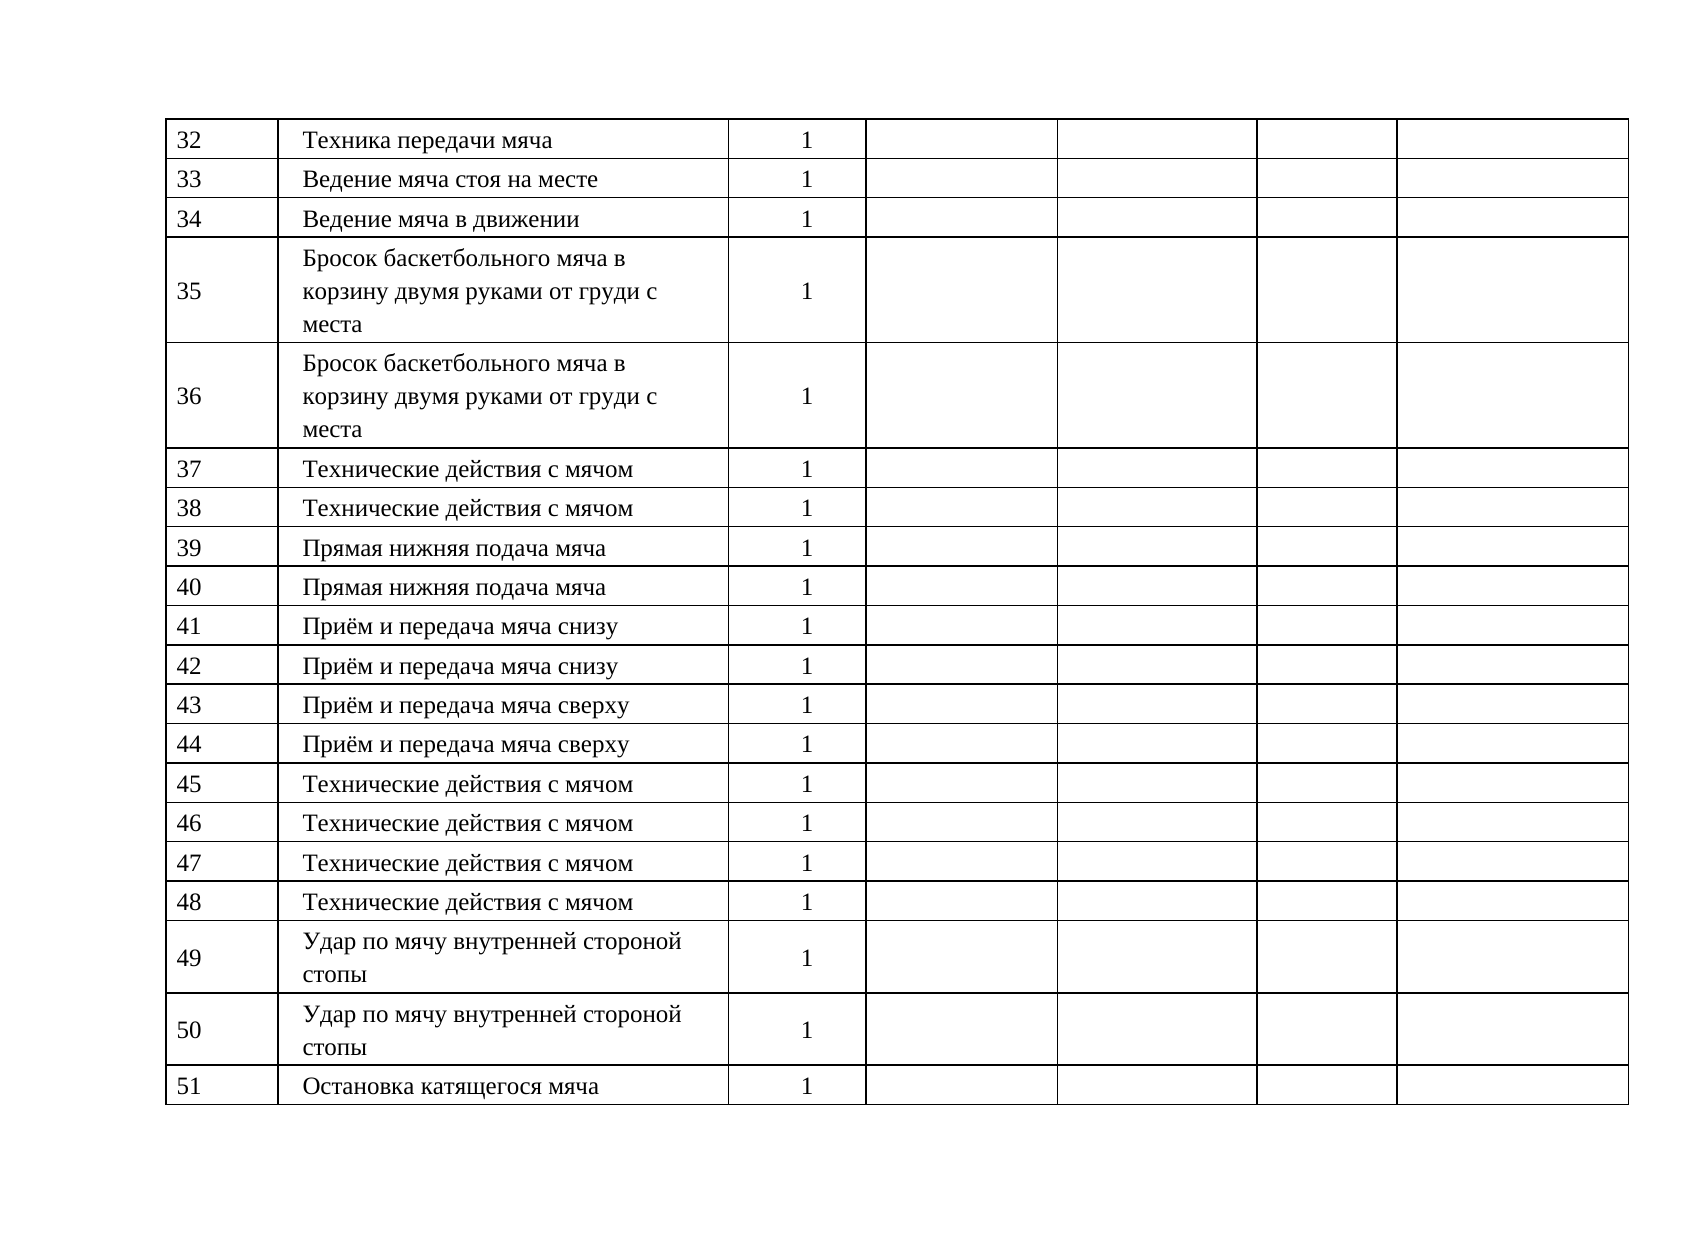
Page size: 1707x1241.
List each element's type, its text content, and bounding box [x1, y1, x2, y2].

table_cell Прямая нижняя подача мяча [279, 567, 728, 604]
table_cell 40 [167, 567, 277, 604]
table_cell [1058, 1066, 1256, 1104]
table_cell 39 [167, 527, 277, 565]
table_cell [1258, 803, 1396, 841]
table_cell [1398, 685, 1628, 723]
table_cell Удар по мячу внутренней стороной стопы [279, 921, 728, 992]
table_cell Приём и передача мяча сверху [279, 685, 728, 723]
table_cell 41 [167, 606, 277, 644]
table_cell [1058, 724, 1256, 762]
table_cell 50 [167, 994, 277, 1064]
table_cell 1 [729, 527, 865, 565]
table_cell [867, 803, 1057, 841]
table_cell Технические действия с мячом [279, 488, 728, 526]
table_cell [867, 724, 1057, 762]
table_cell [867, 343, 1057, 447]
table_cell [1398, 882, 1628, 919]
table_cell [1398, 567, 1628, 604]
table_cell [1058, 921, 1256, 992]
table_cell [1058, 449, 1256, 486]
table_cell Технические действия с мячом [279, 842, 728, 880]
table_cell [1058, 685, 1256, 723]
table_cell [1258, 724, 1396, 762]
table_cell [1058, 238, 1256, 342]
table_cell 32 [167, 120, 277, 157]
table_cell [867, 606, 1057, 644]
table_cell [867, 842, 1057, 880]
table_cell 1 [729, 803, 865, 841]
table_cell Приём и передача мяча сверху [279, 724, 728, 762]
table_cell 1 [729, 159, 865, 197]
table_cell [1398, 921, 1628, 992]
table_cell 38 [167, 488, 277, 526]
table_cell [1058, 527, 1256, 565]
table_cell 1 [729, 842, 865, 880]
table_cell [867, 921, 1057, 992]
table_cell [1398, 198, 1628, 236]
table_cell [867, 488, 1057, 526]
table_cell Бросок баскетбольного мяча в корзину двумя руками от груди с места [279, 343, 728, 447]
table_cell [867, 994, 1057, 1064]
table_cell Технические действия с мячом [279, 764, 728, 801]
table_cell 1 [729, 646, 865, 683]
table_cell 1 [729, 921, 865, 992]
table_cell Ведение мяча в движении [279, 198, 728, 236]
table_cell 48 [167, 882, 277, 919]
table_cell [867, 764, 1057, 801]
table_cell 1 [729, 238, 865, 342]
table_cell 44 [167, 724, 277, 762]
table_cell [867, 1066, 1057, 1104]
table_cell [1058, 567, 1256, 604]
table_cell [1058, 646, 1256, 683]
table_cell 42 [167, 646, 277, 683]
table_cell [1398, 646, 1628, 683]
table_cell [867, 198, 1057, 236]
table_cell [1258, 343, 1396, 447]
table_cell Бросок баскетбольного мяча в корзину двумя руками от груди с места [279, 238, 728, 342]
table_cell [1058, 159, 1256, 197]
table_cell [1398, 724, 1628, 762]
table_cell 33 [167, 159, 277, 197]
table_cell [1258, 567, 1396, 604]
table_cell [1058, 198, 1256, 236]
table_cell Приём и передача мяча снизу [279, 646, 728, 683]
table_cell [1258, 606, 1396, 644]
table_cell 37 [167, 449, 277, 486]
table_cell 35 [167, 238, 277, 342]
table_cell [867, 527, 1057, 565]
table_cell [1398, 120, 1628, 157]
table_cell [1058, 882, 1256, 919]
table_cell [1398, 764, 1628, 801]
table_cell [1058, 606, 1256, 644]
table_cell [1058, 803, 1256, 841]
table_cell 1 [729, 724, 865, 762]
table_cell [1398, 803, 1628, 841]
table_cell [867, 120, 1057, 157]
table_cell [1258, 198, 1396, 236]
table_cell [1398, 527, 1628, 565]
table_cell Приём и передача мяча снизу [279, 606, 728, 644]
table_cell 1 [729, 449, 865, 486]
table_cell Удар по мячу внутренней стороной стопы [279, 994, 728, 1064]
table_cell [1258, 449, 1396, 486]
table_cell [1258, 527, 1396, 565]
table_cell 45 [167, 764, 277, 801]
table_cell 1 [729, 120, 865, 157]
table_cell [1398, 842, 1628, 880]
table_cell [1258, 685, 1396, 723]
table_cell 1 [729, 488, 865, 526]
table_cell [279, 120, 728, 157]
table_cell Ведение мяча стоя на месте [279, 159, 728, 197]
table_cell [1258, 882, 1396, 919]
table_cell [867, 238, 1057, 342]
table_cell 1 [729, 1066, 865, 1104]
table_cell 34 [167, 198, 277, 236]
table_cell [1258, 159, 1396, 197]
table_cell [1058, 764, 1256, 801]
table_cell Прямая нижняя подача мяча [279, 527, 728, 565]
table_cell 49 [167, 921, 277, 992]
table_cell [1258, 120, 1396, 157]
table_cell [867, 646, 1057, 683]
table_cell 1 [729, 764, 865, 801]
table_cell [1258, 238, 1396, 342]
table_cell Технические действия с мячом [279, 882, 728, 919]
table_cell [1258, 488, 1396, 526]
table_cell 51 [167, 1066, 277, 1104]
table_cell 43 [167, 685, 277, 723]
table_cell [867, 449, 1057, 486]
table_cell [1258, 994, 1396, 1064]
table_cell [1398, 606, 1628, 644]
table_cell 1 [729, 567, 865, 604]
table_cell [1398, 449, 1628, 486]
table_cell [1398, 238, 1628, 342]
table_cell [1398, 488, 1628, 526]
table_cell 47 [167, 842, 277, 880]
table_cell 1 [729, 685, 865, 723]
table_cell [1058, 994, 1256, 1064]
table_cell [1258, 646, 1396, 683]
table_cell [1058, 488, 1256, 526]
table_cell Технические действия с мячом [279, 803, 728, 841]
table_cell [1398, 1066, 1628, 1104]
table_cell [1058, 120, 1256, 157]
table_cell 1 [729, 198, 865, 236]
table_cell [1398, 159, 1628, 197]
table_cell [1398, 343, 1628, 447]
table_cell [867, 685, 1057, 723]
table_cell Технические действия с мячом [279, 449, 728, 486]
table_cell 1 [729, 882, 865, 919]
table_cell [867, 567, 1057, 604]
table_cell [1258, 764, 1396, 801]
table_cell [867, 159, 1057, 197]
table_cell [1258, 842, 1396, 880]
table_cell 1 [729, 994, 865, 1064]
table_cell 1 [729, 343, 865, 447]
table_cell 36 [167, 343, 277, 447]
table_cell [1058, 842, 1256, 880]
table_cell [1258, 1066, 1396, 1104]
table_cell [1258, 921, 1396, 992]
table_cell 1 [729, 606, 865, 644]
table_cell 46 [167, 803, 277, 841]
table_cell [1058, 343, 1256, 447]
table_cell [1398, 994, 1628, 1064]
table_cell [279, 1066, 728, 1104]
table_cell [867, 882, 1057, 919]
